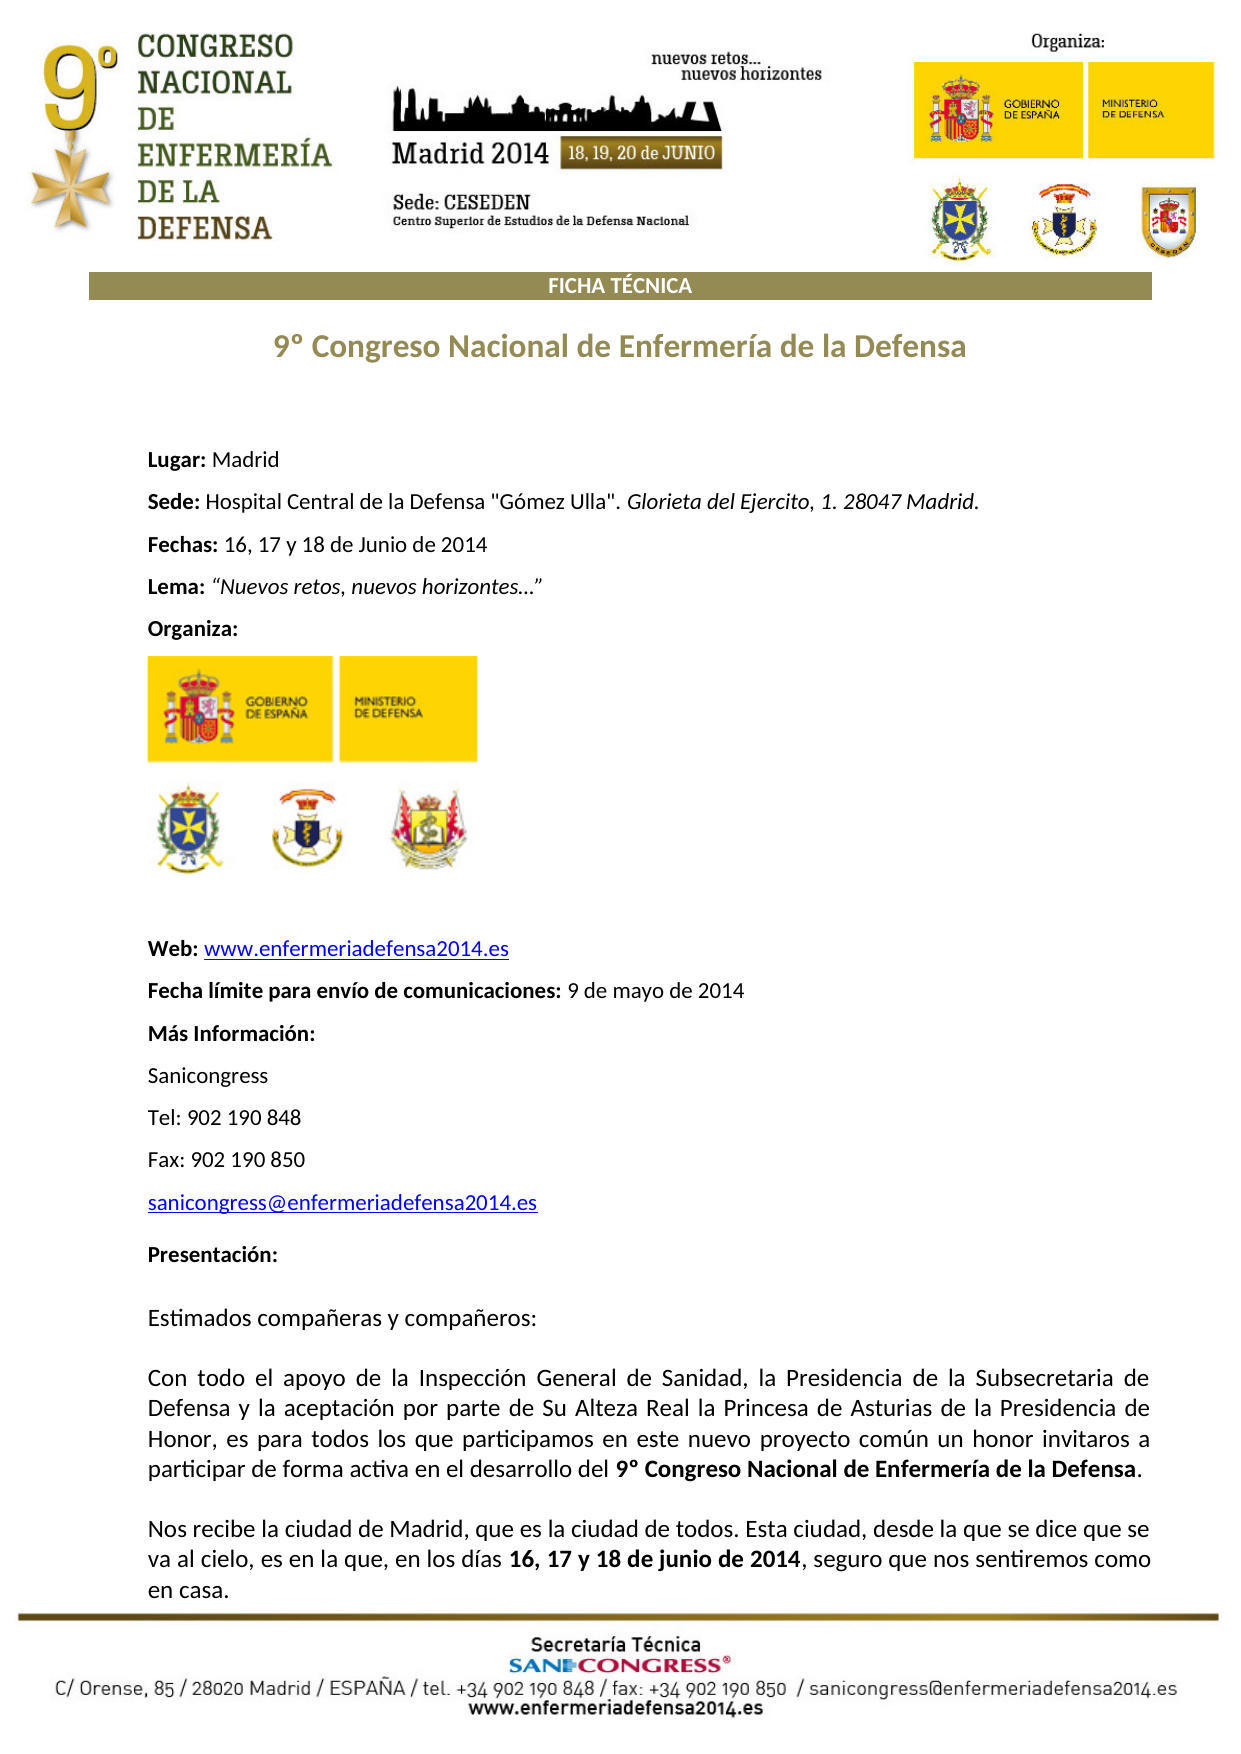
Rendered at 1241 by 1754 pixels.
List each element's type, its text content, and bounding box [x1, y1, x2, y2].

text Más Información: [148, 1019, 1152, 1047]
text Con todo el apoyo de la Inspección General de Sanidad, la Presidencia de la Subsecretaria de Defensa y la aceptación por parte de Su Alteza Real la Princesa de Asturias de la Presidencia de Honor, es para todos los que participamos en este nuevo proyecto común un honor invitaros a participar de forma activa en el desarrollo del 9º Congreso Nacional de Enfermería de la Defensa. [148, 1362, 1152, 1484]
picture [147, 656, 478, 879]
text Estimados compañeras y compañeros: [148, 1302, 1152, 1332]
text Lema: “Nuevos retos, nuevos horizontes…” [148, 572, 1152, 600]
text 9º Congreso Nacional de Enfermería de la Defensa [89, 325, 1152, 365]
text Sede: Hospital Central de la Defensa "Gómez Ulla". Glorieta del Ejercito, 1. 28047 Madrid. [148, 487, 1152, 516]
text Lugar: Madrid [148, 445, 1152, 473]
text Tel: 902 190 848 [148, 1103, 1152, 1131]
text Fechas: 16, 17 y 18 de Junio de 2014 [148, 530, 1152, 558]
text Fax: 902 190 850 [148, 1145, 1152, 1173]
picture [14, 15, 1241, 269]
text Nos recibe la ciudad de Madrid, que es la ciudad de todos. Esta ciudad, desde la que se dice que se va al cielo, es en la que, en los días 16, 17 y 18 de junio de 2014, seguro que nos sentiremos como en casa. [148, 1513, 1152, 1604]
text FICHA TÉCNICA [89, 272, 1152, 300]
text Sanicongress [148, 1061, 1152, 1089]
text sanicongress@enfermeriadefensa2014.es [148, 1188, 1152, 1216]
text Web: www.enfermeriadefensa2014.es [148, 934, 1152, 962]
text Fecha límite para envío de comunicaciones: 9 de mayo de 2014 [148, 977, 1152, 1005]
text Organiza: [148, 614, 1152, 642]
picture [7, 1607, 1230, 1721]
text Presentación: [148, 1241, 1152, 1269]
